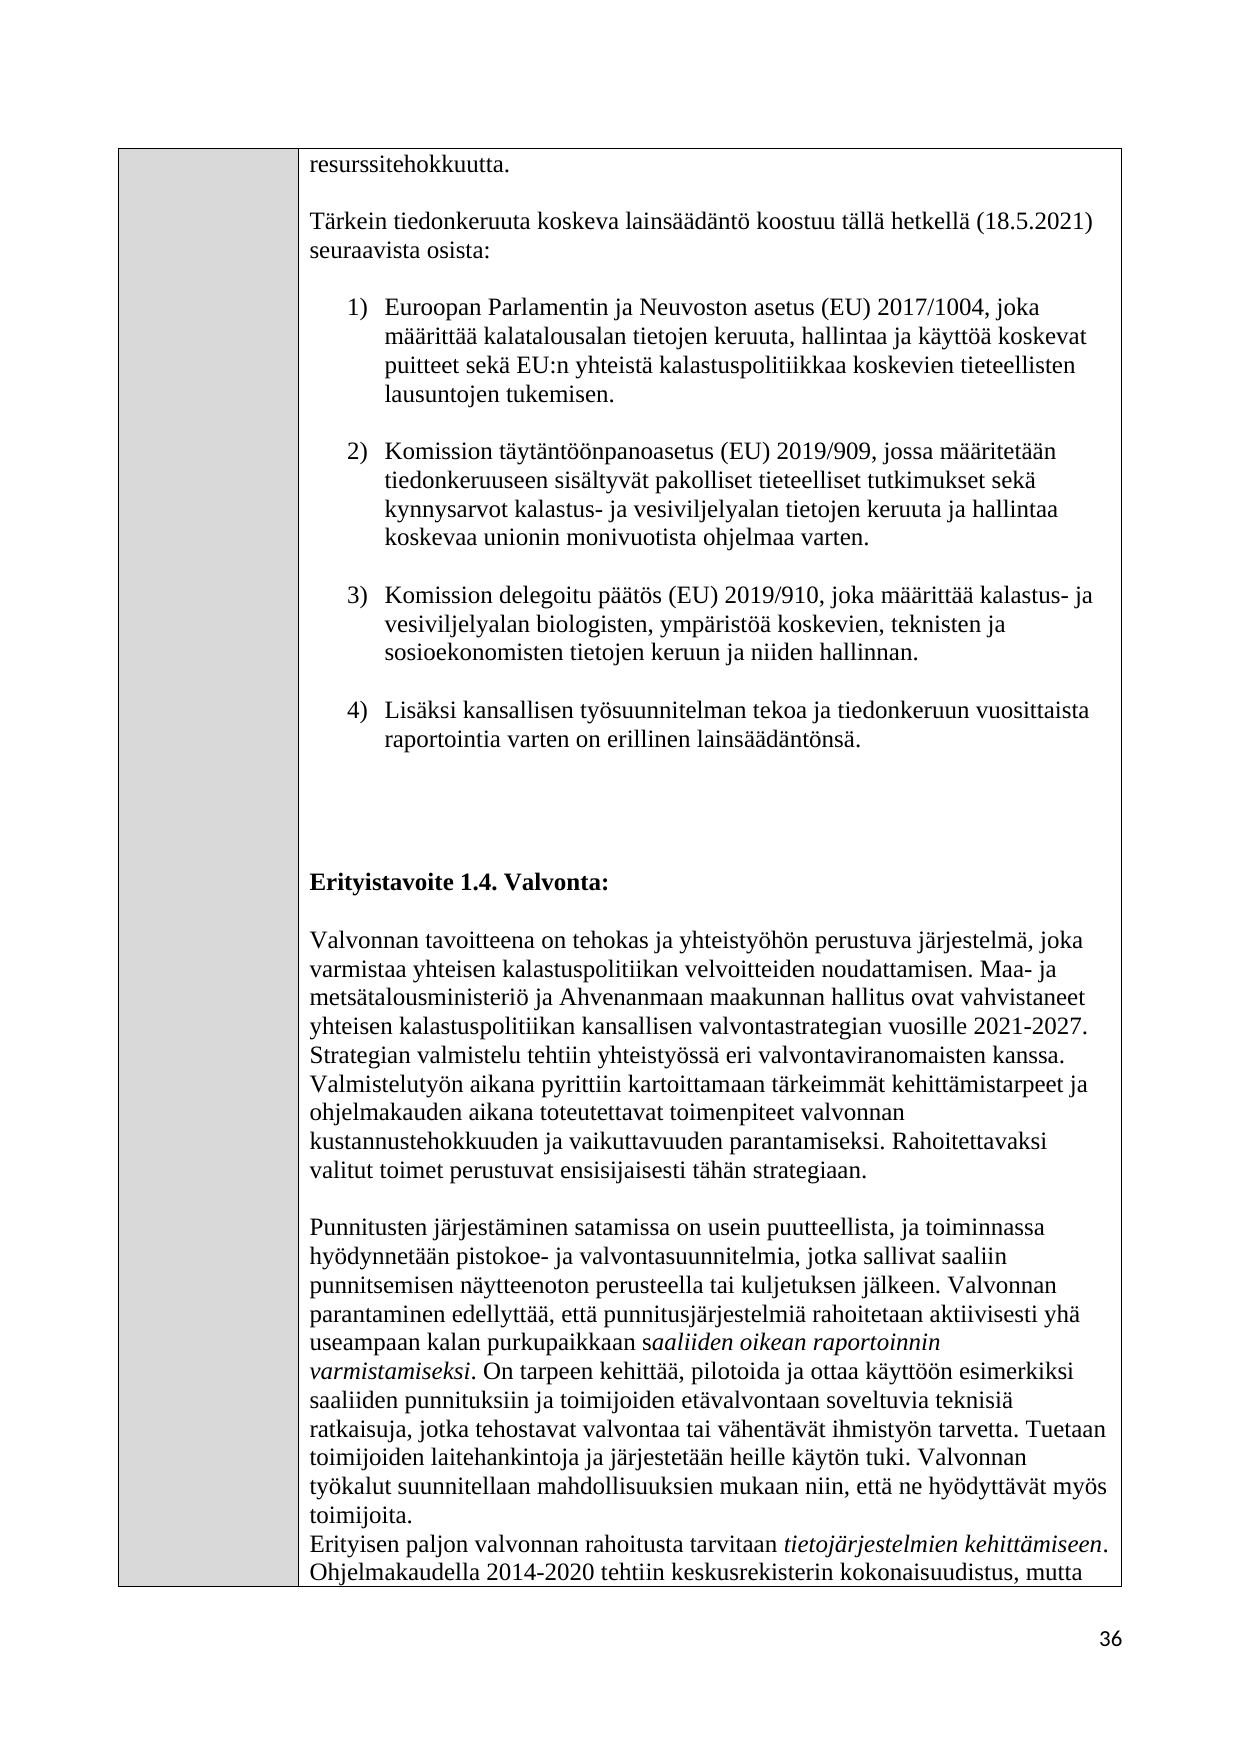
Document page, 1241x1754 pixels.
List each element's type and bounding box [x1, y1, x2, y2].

table_cell [119, 149, 298, 1586]
table_cell [299, 149, 1121, 1586]
